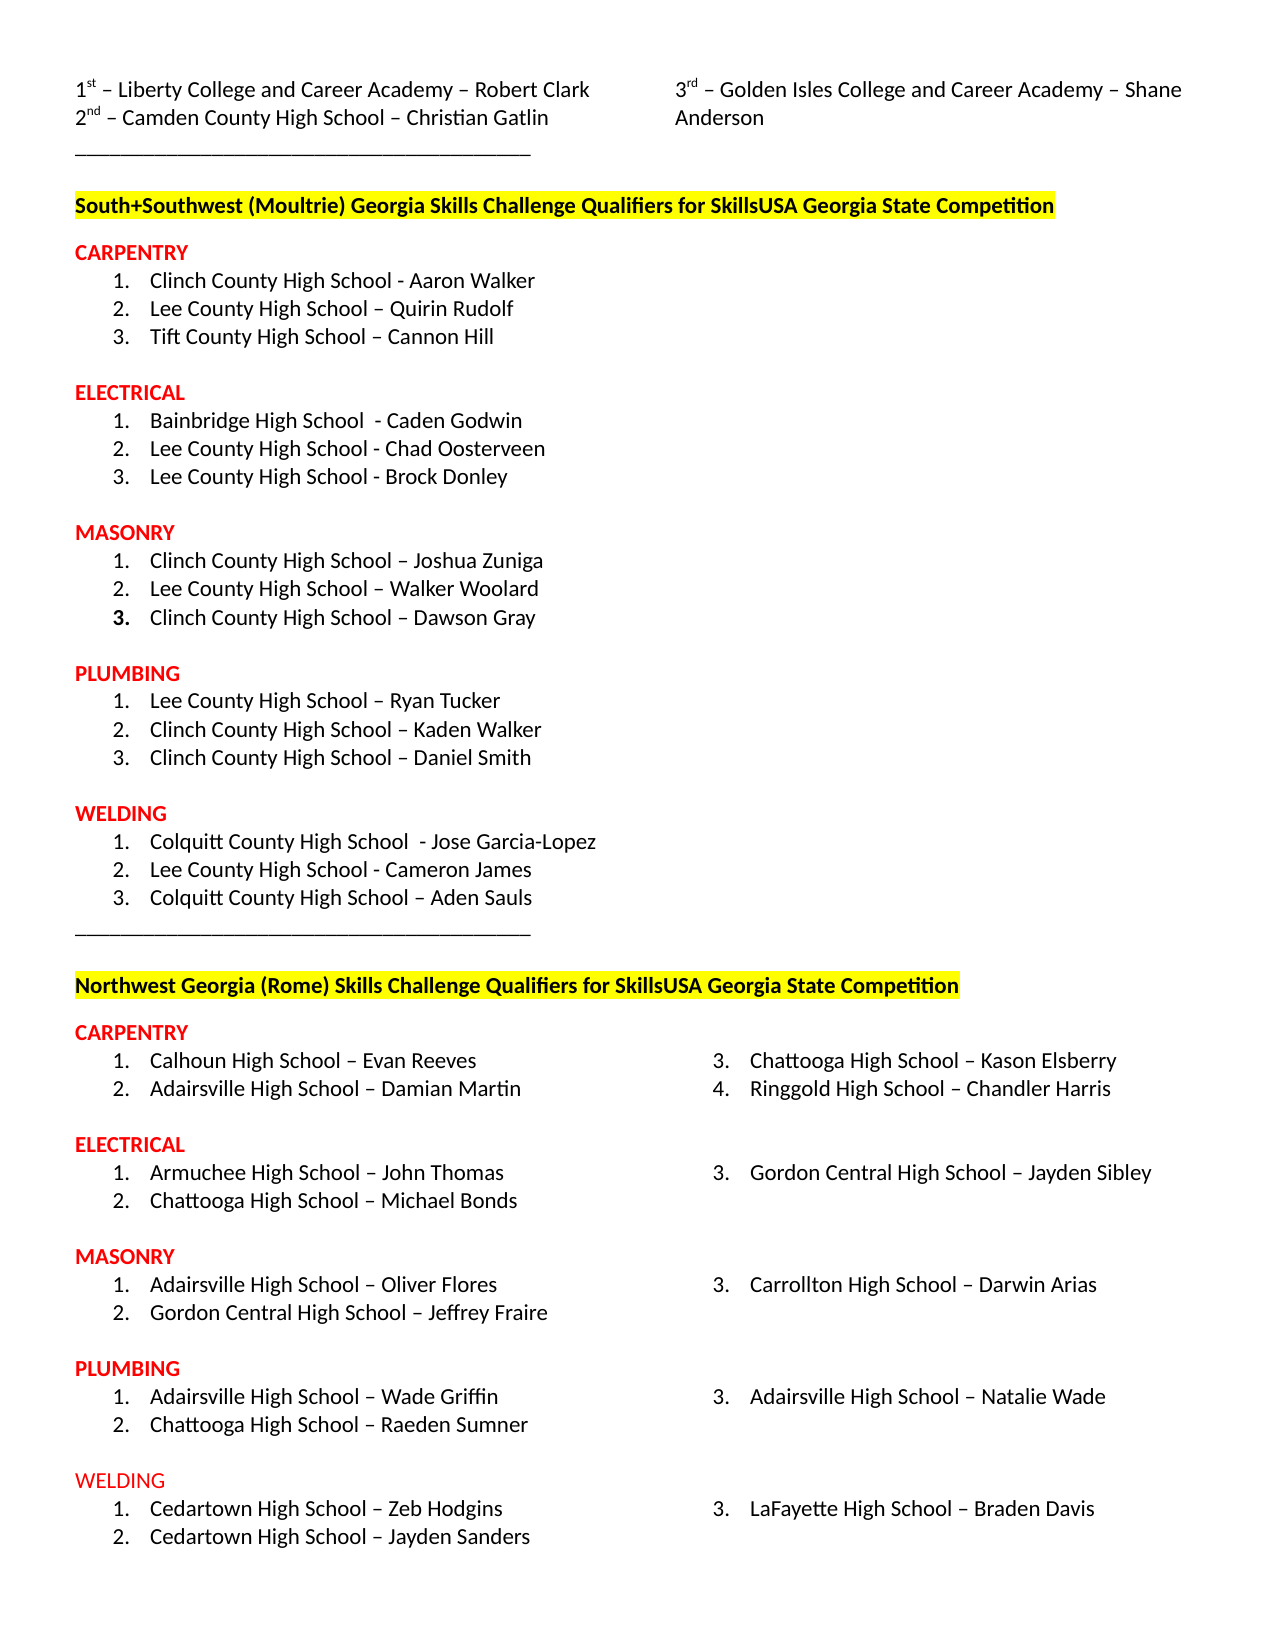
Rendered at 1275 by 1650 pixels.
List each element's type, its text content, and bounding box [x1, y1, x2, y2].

list Chattooga High School – Michael Bonds [112, 1186, 600, 1214]
list Lee County High School – Walker Woolard [112, 574, 1200, 603]
text WELDING [75, 799, 1200, 827]
list Gordon Central High School – Jeffrey Fraire [112, 1298, 600, 1326]
text ELECTRICAL [75, 1130, 1200, 1158]
list LaFayette High School – Braden Davis [712, 1494, 1200, 1522]
text ELECTRICAL [75, 378, 1200, 406]
text PLUMBING [75, 1354, 1200, 1382]
list Lee County High School – Ryan Tucker [112, 687, 1200, 715]
list Clinch County High School – Daniel Smith [112, 743, 1200, 771]
list Colquitt County High School – Aden Sauls [112, 883, 1200, 911]
list Ringgold High School – Chandler Harris [712, 1074, 1200, 1102]
text CARPENTRY [75, 238, 1200, 266]
list Chattooga High School – Raeden Sumner [112, 1410, 600, 1438]
list Cedartown High School – Zeb Hodgins [112, 1494, 600, 1522]
list Gordon Central High School – Jayden Sibley [712, 1158, 1200, 1186]
list Colquitt County High School - Jose Garcia-Lopez [112, 827, 1200, 855]
list Adairsville High School – Wade Griffin [112, 1382, 600, 1410]
list Adairsville High School – Oliver Flores [112, 1270, 600, 1298]
list Lee County High School - Cameron James [112, 855, 1200, 883]
text MASONRY [75, 1242, 1200, 1270]
text 1st – Liberty College and Career Academy – Robert Clark 2nd – Camden County High School – Christian Gatlin 3rd – Golden Isles College and Career Academy – Shane Anderson [75, 75, 600, 131]
list Adairsville High School – Natalie Wade [712, 1382, 1200, 1410]
list Chattooga High School – Kason Elsberry [712, 1046, 1200, 1074]
list Clinch County High School – Joshua Zuniga [112, 547, 1200, 574]
text WELDING [75, 1466, 1200, 1494]
list Tift County High School – Cannon Hill [112, 322, 1200, 378]
list Lee County High School - Brock Donley [112, 462, 1200, 491]
list Clinch County High School – Dawson Gray [112, 603, 1200, 631]
text 1st – Liberty College and Career Academy – Robert Clark 2nd – Camden County High School – Christian Gatlin 3rd – Golden Isles College and Career Academy – Shane Anderson [675, 75, 1200, 131]
text CARPENTRY [75, 1018, 1200, 1046]
list Adairsville High School – Damian Martin [112, 1074, 600, 1102]
text ________________________________________ Northwest Georgia (Rome) Skills Challenge Qualifiers for SkillsUSA Georgia State Competition [75, 911, 1200, 999]
list Bainbridge High School - Caden Godwin [112, 406, 1200, 434]
list Clinch County High School - Aaron Walker [112, 266, 1200, 294]
list Calhoun High School – Evan Reeves [112, 1046, 600, 1074]
list Lee County High School – Quirin Rudolf [112, 294, 1200, 322]
list Clinch County High School – Kaden Walker [112, 715, 1200, 743]
text PLUMBING [75, 659, 1200, 687]
list Cedartown High School – Jayden Sanders [112, 1522, 600, 1551]
list Lee County High School - Chad Oosterveen [112, 434, 1200, 462]
text MASONRY [75, 518, 1200, 547]
list Armuchee High School – John Thomas [112, 1158, 600, 1186]
list Carrollton High School – Darwin Arias [712, 1270, 1200, 1298]
text ________________________________________ South+Southwest (Moultrie) Georgia Skills Challenge Qualifiers for SkillsUSA Georgia State Competition [75, 131, 1200, 219]
